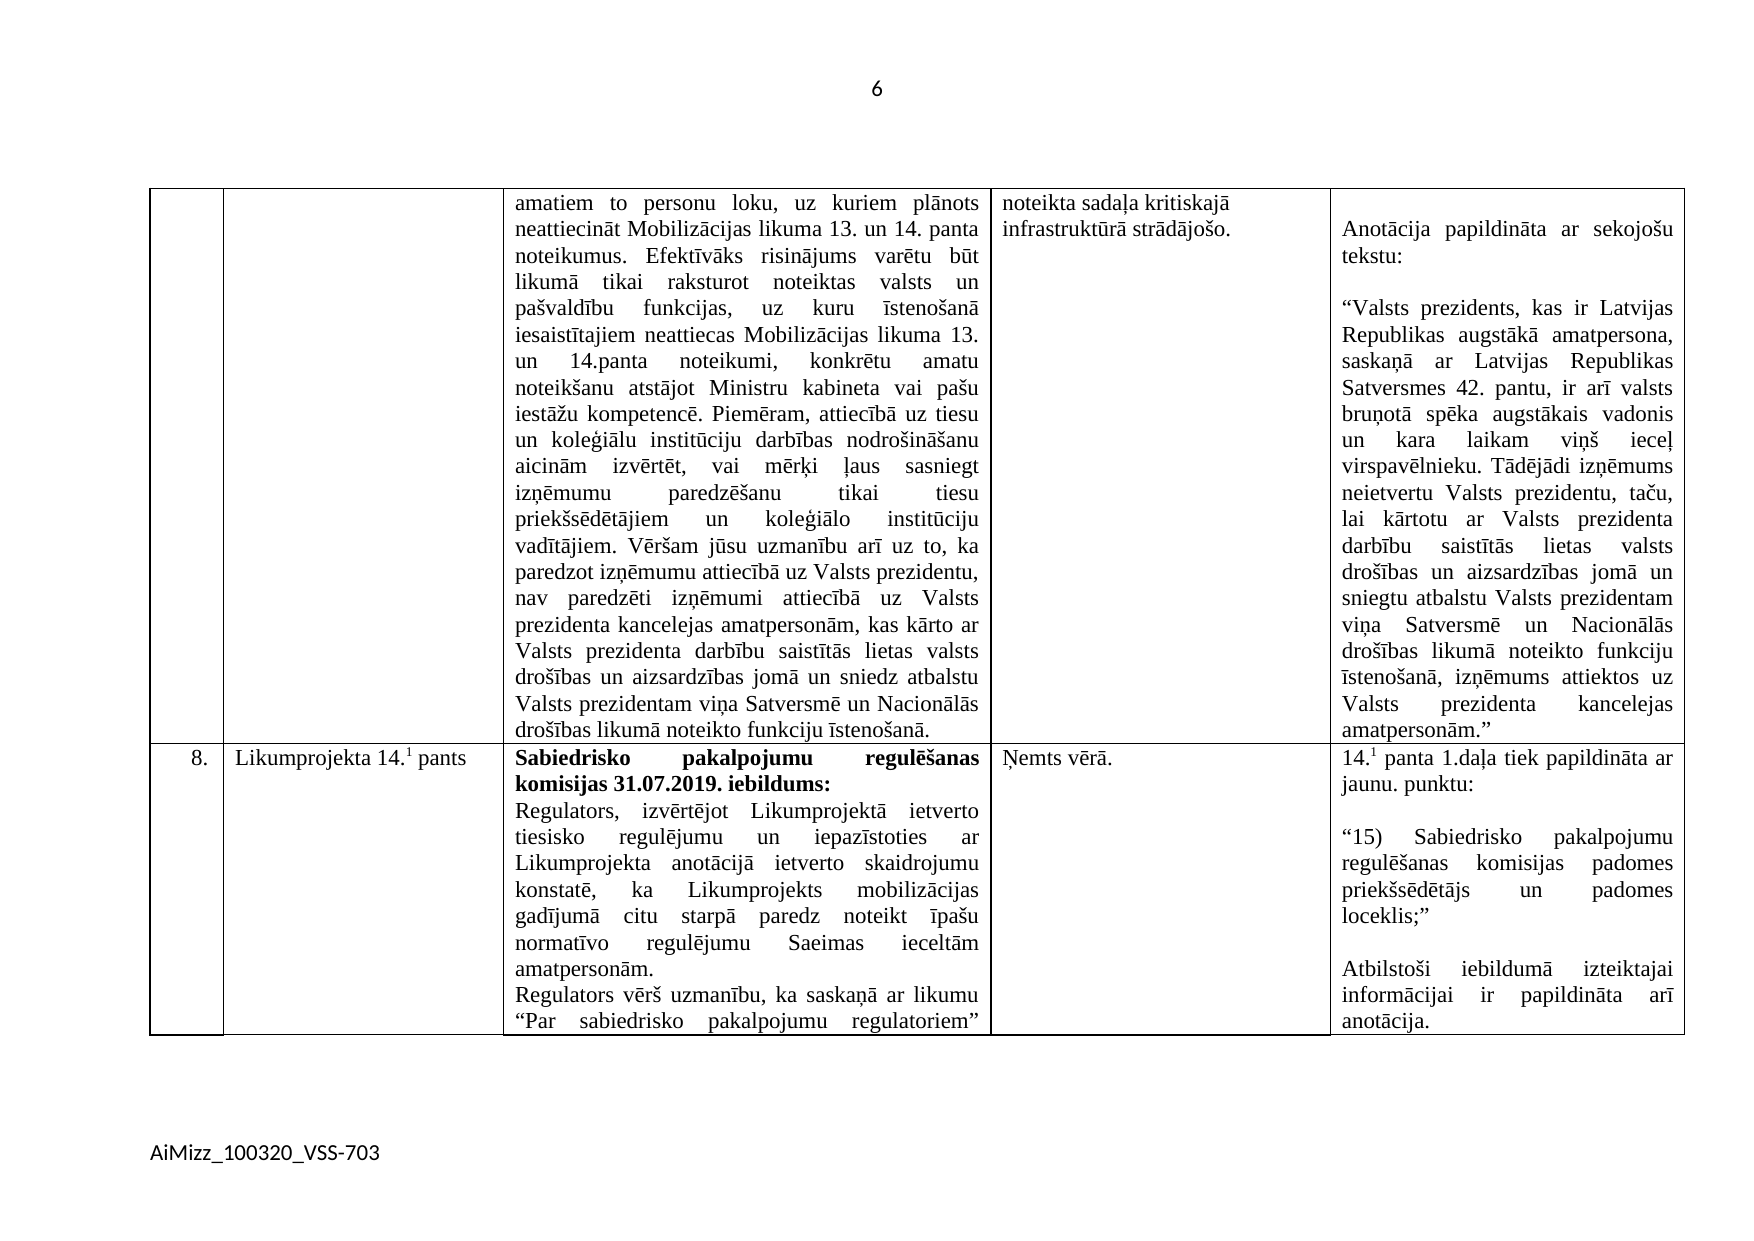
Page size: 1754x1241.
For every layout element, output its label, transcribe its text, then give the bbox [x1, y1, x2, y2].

table_cell Ņemts vērā. [992, 744, 1330, 1034]
table_cell [151, 189, 223, 742]
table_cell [1331, 189, 1684, 742]
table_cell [992, 189, 1330, 742]
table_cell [224, 744, 503, 1034]
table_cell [504, 189, 990, 742]
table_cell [224, 189, 503, 742]
table_cell [151, 744, 223, 1034]
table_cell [504, 744, 990, 1034]
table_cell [1331, 744, 1684, 1034]
